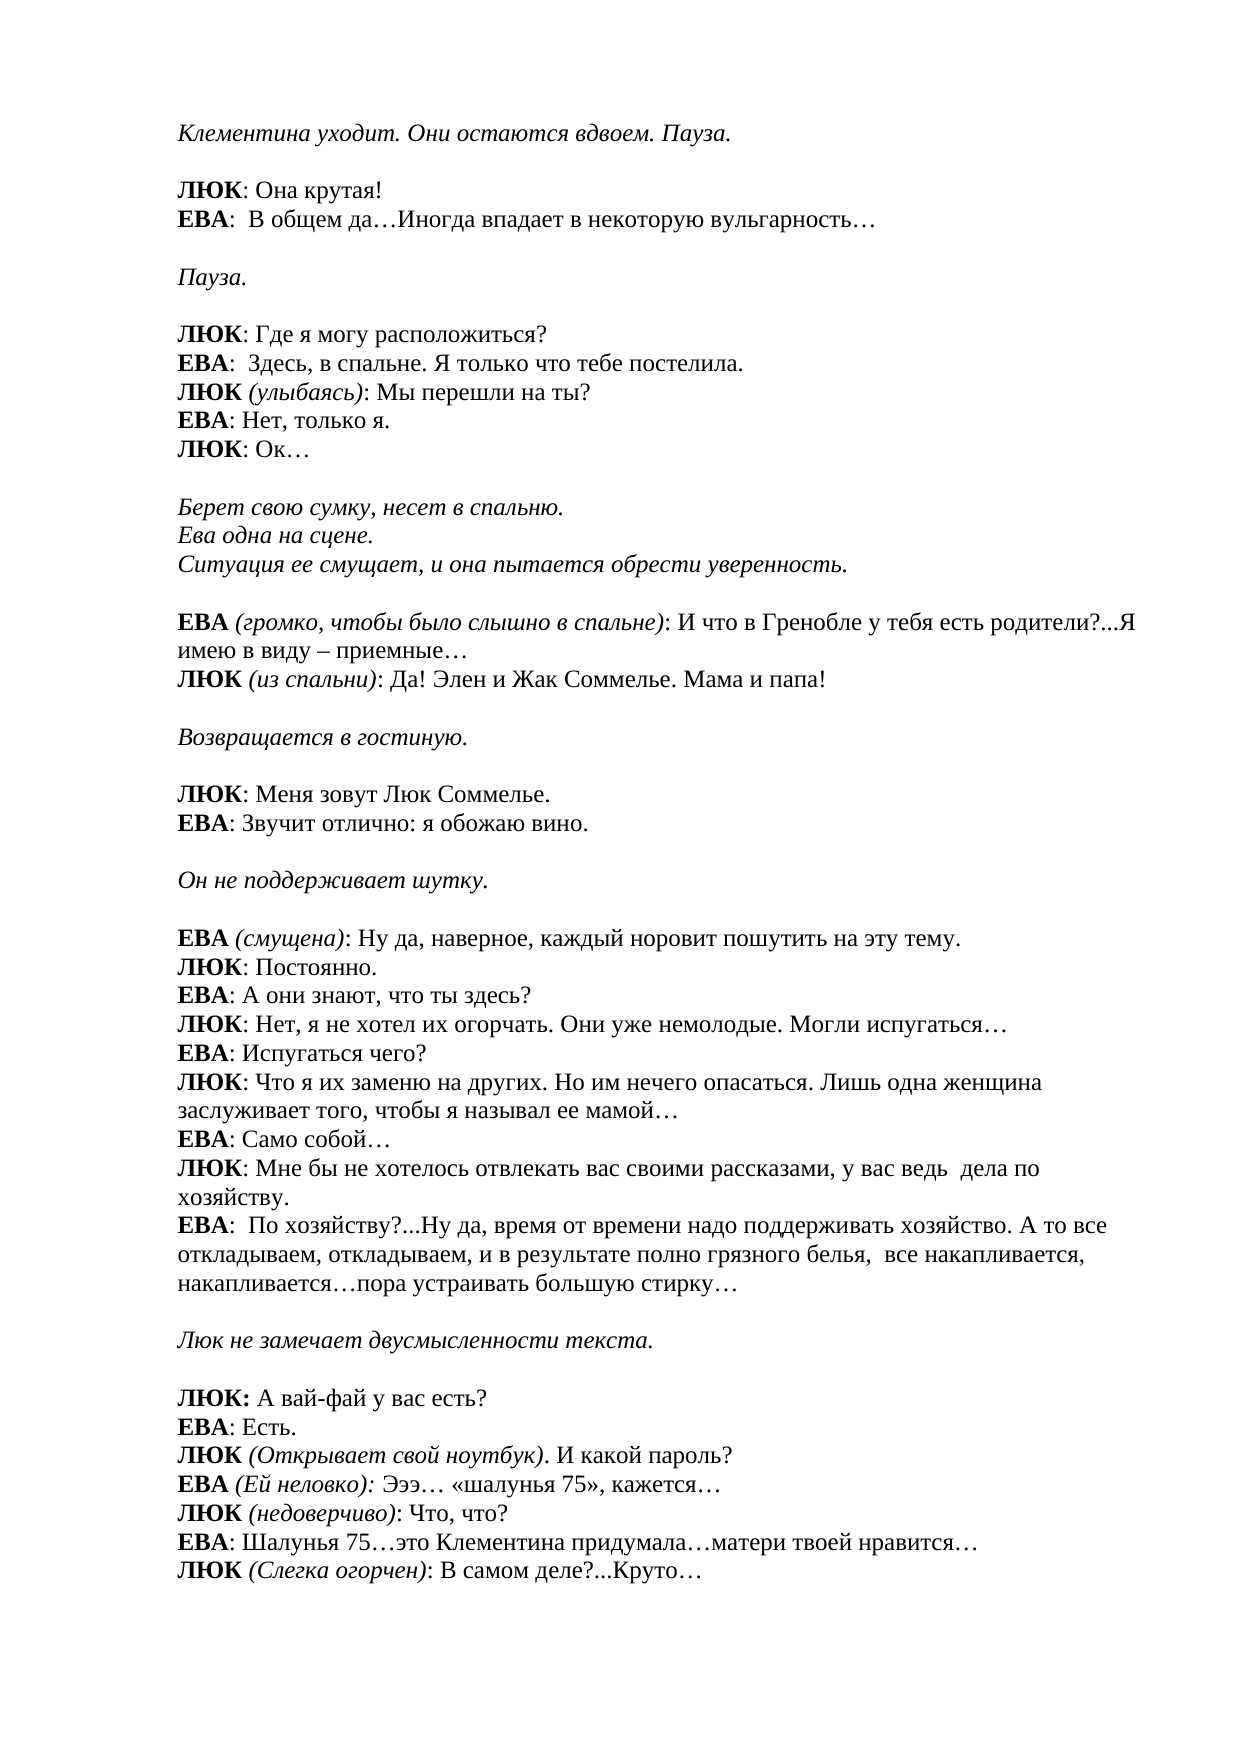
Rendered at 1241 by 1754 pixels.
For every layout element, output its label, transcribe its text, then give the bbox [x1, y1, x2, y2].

text Клементина уходит. Они остаются вдвоем. Пауза. [177, 118, 1152, 147]
text ЕВА: Звучит отлично: я обожаю вино. [177, 808, 1152, 837]
text ЕВА (Ей неловко): Эээ… «шалунья 75», кажется… [177, 1469, 1152, 1498]
text ЕВА: В общем да…Иногда впадает в некоторую вульгарность… [177, 204, 1152, 233]
text ЛЮК: Мне бы не хотелось отвлекать вас своими рассказами, у вас ведь дела по хозяйству. [177, 1153, 1152, 1211]
text ЛЮК: А вай-фай у вас есть? [177, 1383, 1152, 1412]
text ЛЮК: Что я их заменю на других. Но им нечего опасаться. Лишь одна женщина заслуживает того, чтобы я называл ее мамой… [177, 1067, 1152, 1124]
text Люк не замечает двусмысленности текста. [177, 1326, 1152, 1354]
text ЛЮК: Постоянно. [177, 952, 1152, 981]
text ЕВА: Здесь, в спальне. Я только что тебе постелила. [177, 348, 1152, 377]
text ЕВА: Есть. [177, 1412, 1152, 1441]
text Он не поддерживает шутку. [177, 866, 1152, 894]
text ЛЮК (Открывает свой ноутбук). И какой пароль? [177, 1441, 1152, 1469]
text ЛЮК: Она крутая! [177, 176, 1152, 204]
text Ситуация ее смущает, и она пытается обрести уверенность. [177, 549, 1152, 578]
text ЕВА: Нет, только я. [177, 406, 1152, 434]
text ЛЮК (недоверчиво): Что, что? [177, 1498, 1152, 1527]
text Ева одна на сцене. [177, 521, 1152, 549]
text ЛЮК (улыбаясь): Мы перешли на ты? [177, 377, 1152, 406]
text Берет свою сумку, несет в спальню. [177, 492, 1152, 521]
text ЕВА: По хозяйству?...Ну да, время от времени надо поддерживать хозяйство. А то все откладываем, откладываем, и в результате полно грязного белья, все накапливается, накапливается…пора устраивать большую стирку… [177, 1211, 1152, 1297]
text ЕВА (громко, чтобы было слышно в спальне): И что в Гренобле у тебя есть родители?...Я имею в виду – приемные… [177, 607, 1152, 664]
text ЛЮК: Где я могу расположиться? [177, 319, 1152, 348]
text ЛЮК: Нет, я не хотел их огорчать. Они уже немолодые. Могли испугаться… [177, 1009, 1152, 1038]
text ЕВА: Испугаться чего? [177, 1038, 1152, 1067]
text Возвращается в гостиную. [177, 722, 1152, 751]
text ЕВА: А они знают, что ты здесь? [177, 981, 1152, 1009]
text ЕВА: Само собой… [177, 1124, 1152, 1153]
text ЛЮК (из спальни): Да! Элен и Жак Соммелье. Мама и папа! [177, 664, 1152, 693]
text ЛЮК (Слегка огорчен): В самом деле?...Круто… [177, 1556, 1152, 1584]
text ЕВА (смущена): Ну да, наверное, каждый норовит пошутить на эту тему. [177, 923, 1152, 952]
text ЕВА: Шалунья 75…это Клементина придумала…матери твоей нравится… [177, 1527, 1152, 1556]
text ЛЮК: Меня зовут Люк Соммелье. [177, 779, 1152, 808]
text ЛЮК: Ок… [177, 434, 1152, 463]
text Пауза. [177, 262, 1152, 291]
